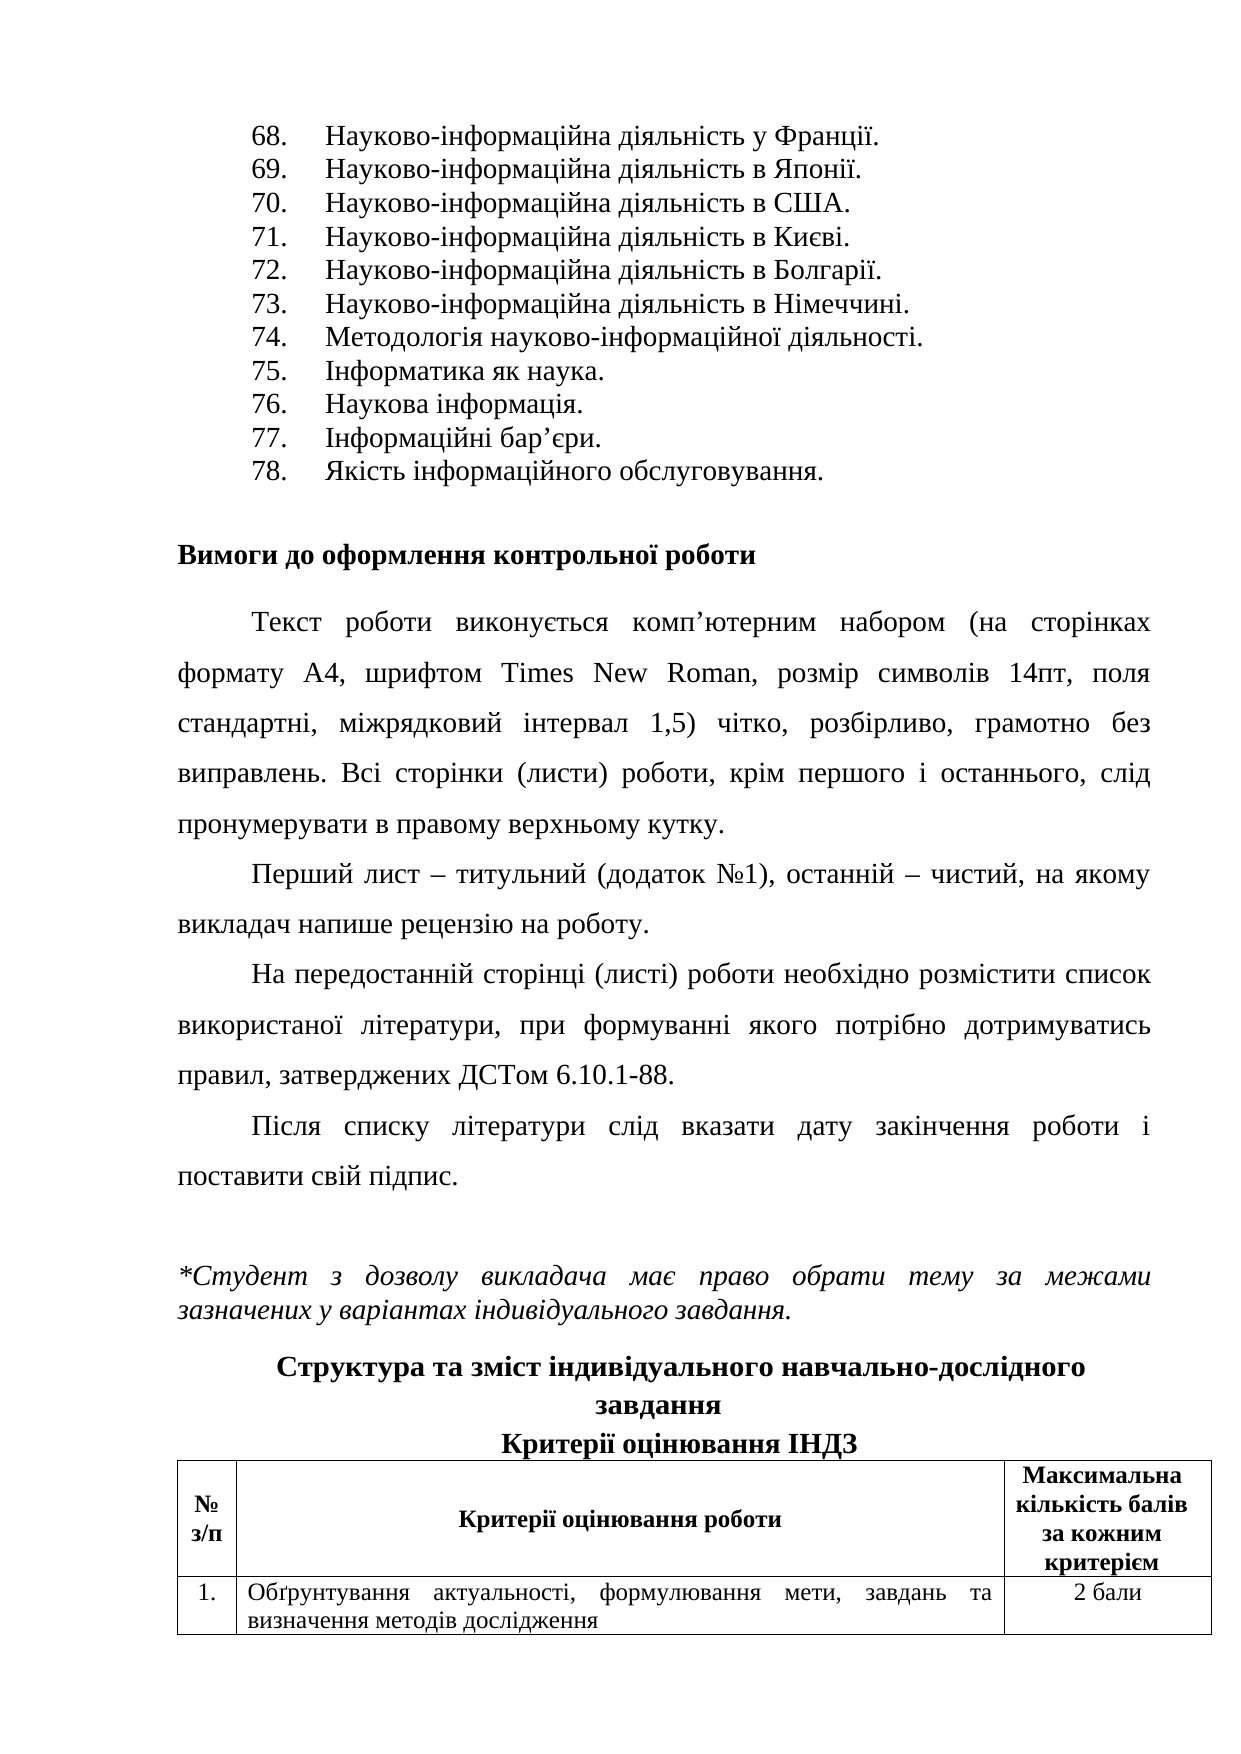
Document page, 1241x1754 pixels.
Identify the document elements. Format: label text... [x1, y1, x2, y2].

list Науково-інформаційна діяльність в Болгарії. [177, 252, 1152, 286]
list Якість інформаційного обслуговування. [177, 453, 1152, 487]
text Текст роботи виконується комп’ютерним набором (на сторінках формату А4, шрифтом Times New Roman, розмір символів 14пт, поля стандартні, міжрядковий інтервал 1,5) чітко, розбірливо, грамотно без виправлень. Всі сторінки (листи) роботи, крім першого і останнього, слід пронумерувати в правому верхньому кутку. [177, 604, 1152, 839]
list Наукова інформація. [177, 386, 1152, 420]
table_header № з/п [178, 1461, 236, 1576]
table_header Максимальна кількість балів за кожним критерієм [1005, 1461, 1211, 1576]
text Вимоги до оформлення контрольної роботи [177, 537, 1152, 571]
table_cell 1. [178, 1577, 236, 1634]
list Науково-інформаційна діяльність в Японії. [177, 152, 1152, 185]
text *Студент з дозволу викладача має право обрати тему за межами зазначених у варіантах індивідуального завдання. [177, 1258, 1152, 1326]
table_cell 2 бали [1005, 1577, 1211, 1634]
list Інформатика як наука. [177, 353, 1152, 386]
text На передостанній сторінці (листі) роботи необхідно розмістити список використаної літератури, при формуванні якого потрібно дотримуватись правил, затверджених ДСТом 6.10.1-88. [177, 957, 1152, 1091]
text Після списку літератури слід вказати дату закінчення роботи і поставити свій підпис. [177, 1108, 1152, 1191]
text Перший лист – титульний (додаток №1), останній – чистий, на якому викладач напише рецензію на роботу. [177, 856, 1152, 940]
text Структура та зміст індивідуального навчально-дослідного завдання [177, 1349, 1140, 1421]
list Науково-інформаційна діяльність у Франції. [177, 118, 1152, 152]
text Критерії оцінювання ІНДЗ [162, 1426, 1152, 1459]
list Науково-інформаційна діяльність в США. [177, 185, 1152, 219]
table_cell Обґрунтування актуальності, формулювання мети, завдань та визначення методів дослідження [237, 1577, 1004, 1634]
list Науково-інформаційна діяльність в Німеччині. [177, 286, 1152, 319]
table_header Критерії оцінювання роботи [237, 1461, 1004, 1576]
list Методологія науково-інформаційної діяльності. [177, 319, 1152, 353]
list Науково-інформаційна діяльність в Києві. [177, 219, 1152, 252]
list Інформаційні бар’єри. [177, 420, 1152, 453]
